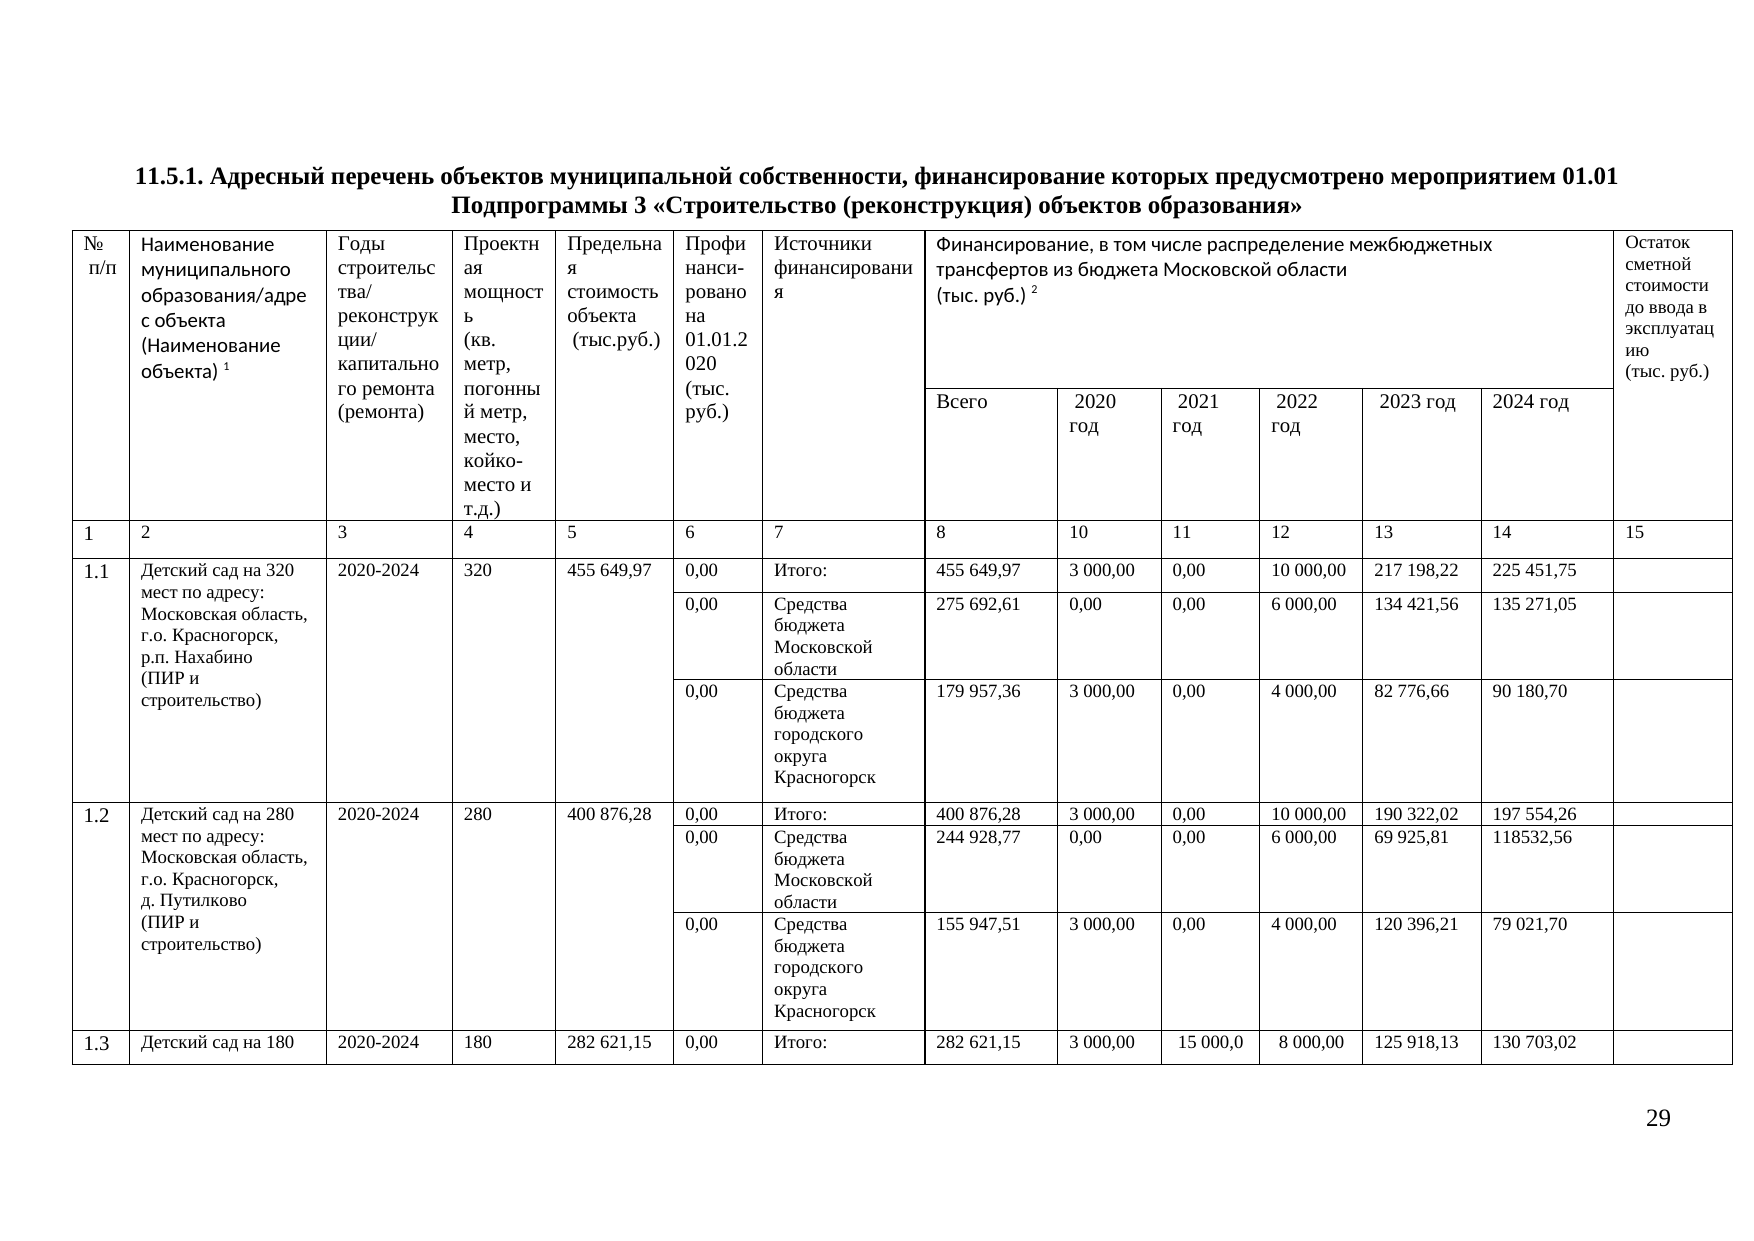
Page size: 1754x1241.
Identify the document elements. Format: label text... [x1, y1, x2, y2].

table_header № п/п [73, 231, 129, 520]
table_cell 0,00 [674, 913, 762, 1030]
table_cell 6 000,00 [1260, 593, 1362, 679]
table_cell 10 [1058, 521, 1161, 558]
table_cell 0,00 [1058, 826, 1161, 912]
table_cell Детский сад на 280 мест по адресу: Московская область, г.о. Красногорск, д. Путилково (ПИР и строительство) [130, 803, 326, 1030]
table_cell Средства бюджета Московской области [763, 593, 924, 679]
table_cell 2020 год [1058, 389, 1161, 520]
table_cell 4 [453, 521, 555, 558]
table_cell 5 [556, 521, 673, 558]
table_cell 0,00 [674, 680, 762, 802]
table_cell 79 021,70 [1482, 913, 1613, 1030]
table_cell 282 621,15 [926, 1031, 1057, 1064]
table_cell 1 [73, 521, 129, 558]
table_cell Итого: [763, 1031, 924, 1064]
table_cell 190 322,02 [1363, 803, 1481, 825]
table_cell 1.3 [73, 1031, 129, 1064]
table_header Проектная мощность (кв. метр, погонный метр, место, койко-место и т.д.) [453, 231, 555, 520]
table_cell 82 776,66 [1363, 680, 1481, 802]
table_cell 130 703,02 [1482, 1031, 1613, 1064]
table_cell 1.2 [73, 803, 129, 1030]
table_cell 3 000,00 [1058, 680, 1161, 802]
table_cell 0,00 [1162, 913, 1259, 1030]
table_header Остаток сметной стоимости до ввода в эксплуатацию (тыс. руб.) [1614, 231, 1732, 520]
table_cell 134 421,56 [1363, 593, 1481, 679]
table_cell 2020-2024 [327, 1031, 452, 1064]
table_cell 11 [1162, 521, 1259, 558]
table_cell 400 876,28 [556, 803, 673, 1030]
table_cell 90 180,70 [1482, 680, 1613, 802]
table_cell 0,00 [674, 593, 762, 679]
table_cell [1614, 680, 1732, 802]
table_header Финансирование, в том числе распределение межбюджетных трансфертов из бюджета Московской области (тыс. руб.) 2 [926, 231, 1613, 388]
table_cell 3 000,00 [1058, 803, 1161, 825]
table_cell 6 000,00 [1260, 826, 1362, 912]
table_cell 2 [130, 521, 326, 558]
table_header Профинанси-ровано на 01.01.2020 (тыс. руб.) [674, 231, 762, 520]
table_cell 2022 год [1260, 389, 1362, 520]
table_cell 4 000,00 [1260, 680, 1362, 802]
table_cell 10 000,00 [1260, 803, 1362, 825]
table_cell Средства бюджета Московской области [763, 826, 924, 912]
table_cell Всего [926, 389, 1057, 520]
text 11.5.1. Адресный перечень объектов муниципальной собственности, финансирование которых предусмотрено мероприятием 01.01 Подпрограммы 3 «Строительство (реконструкция) объектов образования» [83, 161, 1671, 219]
table_cell 0,00 [1162, 593, 1259, 679]
table_cell Итого: [763, 803, 924, 825]
table_cell 0,00 [1058, 593, 1161, 679]
table_cell 3 000,00 [1058, 913, 1161, 1030]
table_cell 320 [453, 559, 555, 802]
table_cell 8 000,00 [1260, 1031, 1362, 1064]
table_cell 1.1 [73, 559, 129, 802]
table_cell 118532,56 [1482, 826, 1613, 912]
table_cell 3 000,00 [1058, 1031, 1161, 1064]
table_cell 282 621,15 [556, 1031, 673, 1064]
table_cell 179 957,36 [926, 680, 1057, 802]
table_cell 0,00 [1162, 803, 1259, 825]
table_header Источники финансирования [763, 231, 924, 520]
table_cell 12 [1260, 521, 1362, 558]
table_cell 10 000,00 [1260, 559, 1362, 592]
table_cell 2020-2024 [327, 803, 452, 1030]
table_cell 8 [926, 521, 1057, 558]
table_cell 0,00 [1162, 559, 1259, 592]
table_cell 15 [1614, 521, 1732, 558]
table_cell 400 876,28 [926, 803, 1057, 825]
table_cell 69 925,81 [1363, 826, 1481, 912]
table_cell 4 000,00 [1260, 913, 1362, 1030]
table_cell 120 396,21 [1363, 913, 1481, 1030]
table_cell 2020-2024 [327, 559, 452, 802]
table_cell 0,00 [674, 803, 762, 825]
table_cell [1614, 1031, 1732, 1064]
table_cell [1614, 803, 1732, 825]
table_header Предельная стоимость объекта (тыс.руб.) [556, 231, 673, 520]
table_cell 155 947,51 [926, 913, 1057, 1030]
table_cell 225 451,75 [1482, 559, 1613, 592]
table_cell 2021 год [1162, 389, 1259, 520]
table_cell 455 649,97 [926, 559, 1057, 592]
table_cell 14 [1482, 521, 1613, 558]
table_cell 125 918,13 [1363, 1031, 1481, 1064]
table_cell [1614, 913, 1732, 1030]
table_cell 280 [453, 803, 555, 1030]
table_cell 13 [1363, 521, 1481, 558]
table_cell 2024 год [1482, 389, 1613, 520]
table_cell 0,00 [1162, 826, 1259, 912]
table_cell 0,00 [674, 559, 762, 592]
table_cell 3 [327, 521, 452, 558]
table_cell 275 692,61 [926, 593, 1057, 679]
table_cell [1614, 826, 1732, 912]
table_cell [1614, 593, 1732, 679]
table_cell 0,00 [1162, 680, 1259, 802]
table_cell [130, 1031, 326, 1064]
table_header Наименование муниципального образования/адрес объекта (Наименование объекта) 1 [130, 231, 326, 520]
table_cell 2023 год [1363, 389, 1481, 520]
table_header Годы строительства/ реконструкции/ капитального ремонта (ремонта) [327, 231, 452, 520]
table_cell Средства бюджета городского округа Красногорск [763, 680, 924, 802]
table_cell Средства бюджета городского округа Красногорск [763, 913, 924, 1030]
table_cell 197 554,26 [1482, 803, 1613, 825]
table_cell 3 000,00 [1058, 559, 1161, 592]
table_cell 135 271,05 [1482, 593, 1613, 679]
table_cell Итого: [763, 559, 924, 592]
table_cell 7 [763, 521, 924, 558]
table_cell [1614, 559, 1732, 592]
table_cell 180 [453, 1031, 555, 1064]
table_cell 455 649,97 [556, 559, 673, 802]
table_cell Детский сад на 320 мест по адресу: Московская область, г.о. Красногорск, р.п. Нахабино (ПИР и строительство) [130, 559, 326, 802]
table_cell 217 198,22 [1363, 559, 1481, 592]
table_cell 0,00 [674, 1031, 762, 1064]
table_cell 0,00 [674, 826, 762, 912]
table_cell 244 928,77 [926, 826, 1057, 912]
table_cell 15 000,0 [1162, 1031, 1259, 1064]
table_cell 6 [674, 521, 762, 558]
